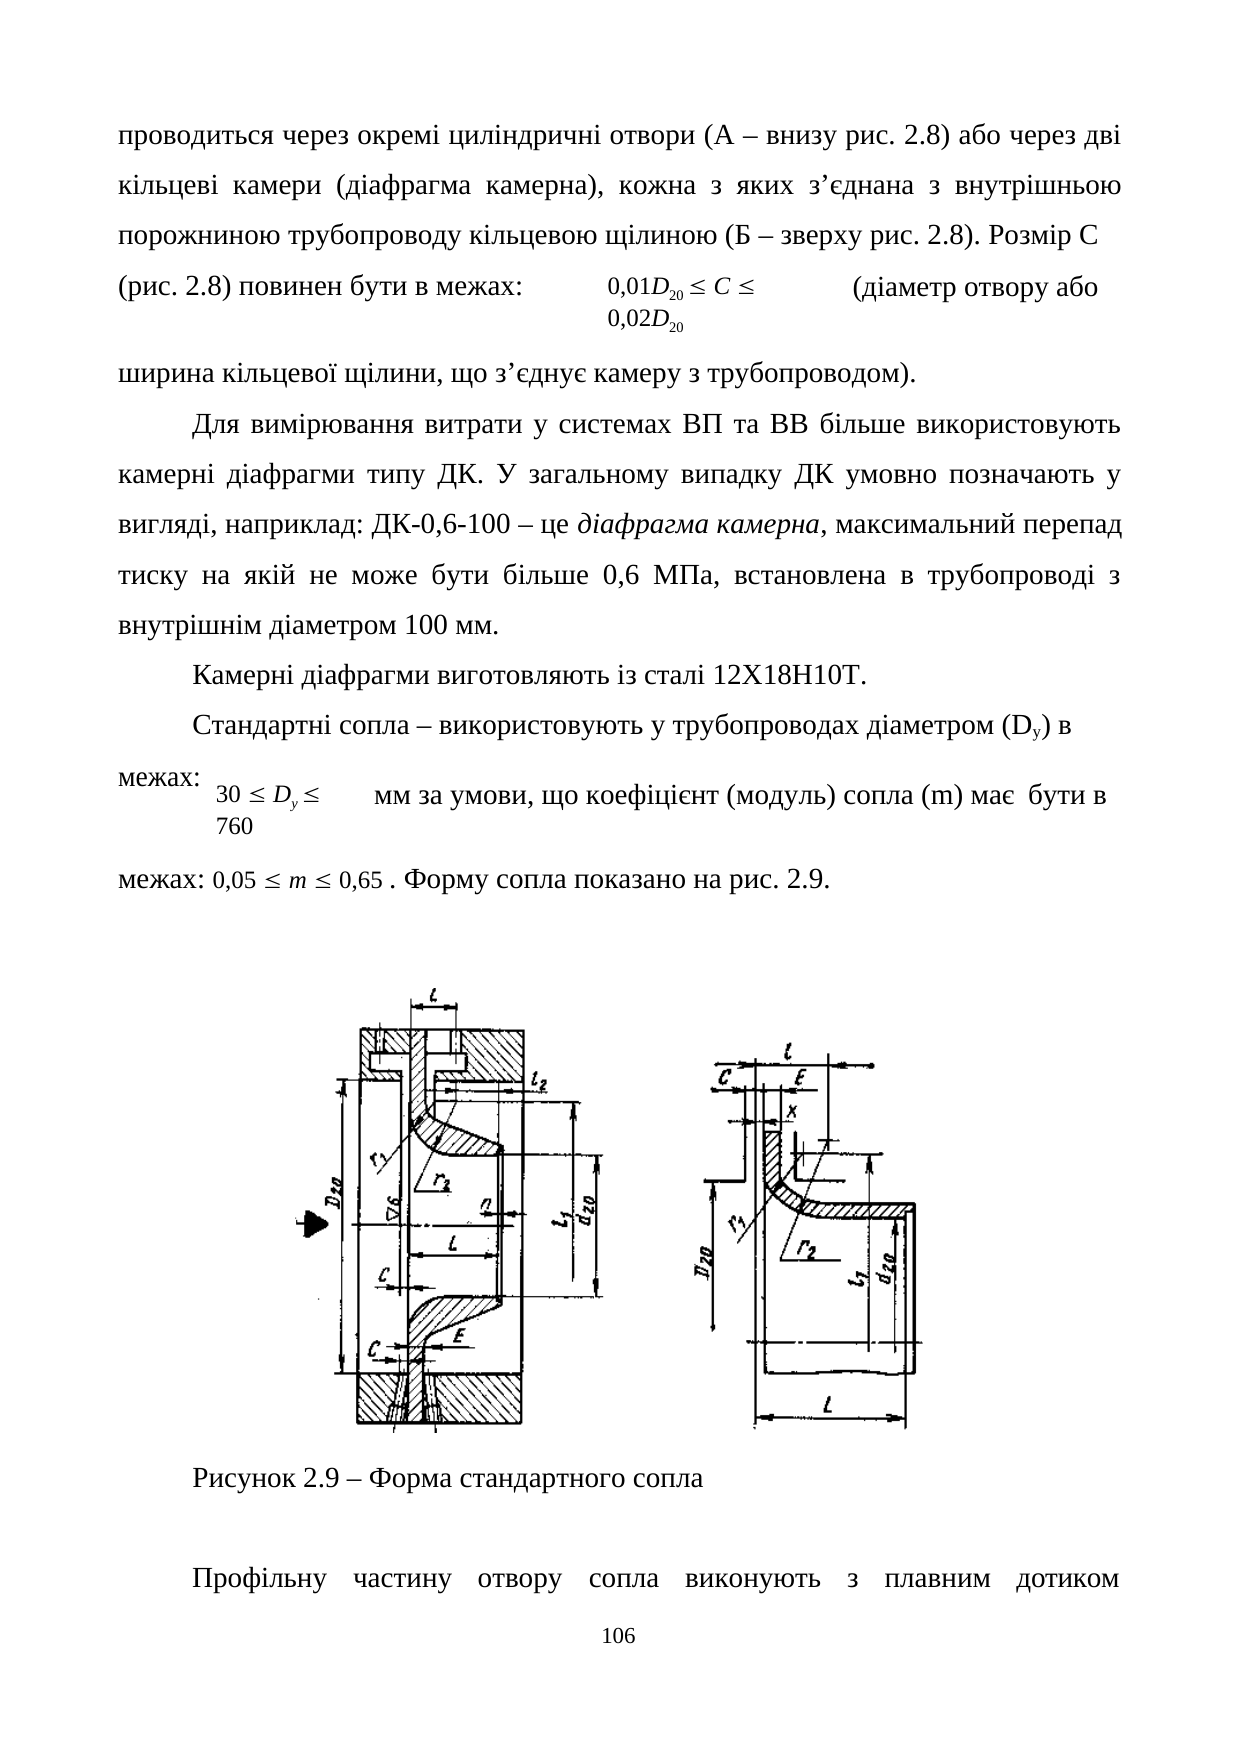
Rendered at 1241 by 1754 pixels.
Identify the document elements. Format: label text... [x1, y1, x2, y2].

text проводиться через окремі циліндричні отвори (А – внизу рис. 2.8) або через дві кільцеві камери (діафрагма камерна), кожна з яких з’єднана з внутрішньою порожниною трубопроводу кільцевою щілиною (Б – зверху рис. 2.8). Розмір С [118, 117, 1123, 251]
text 0,01D20  C  0,02D20 [607, 271, 833, 336]
text Камерні діафрагми виготовляють із сталі 12Х18Н10Т. [192, 657, 1240, 691]
text межах: [118, 759, 205, 792]
text Рисунок 2.9 – Форма стандартного сопла [192, 1460, 1240, 1493]
text Для вимірювання витрати у системах ВП та ВВ більше використовують камерні діафрагми типу ДК. У загальному випадку ДК умовно позначають у вигляді, наприклад: ДК-0,6-100 – це діафрагма камерна, максимальний перепад тиску на якій не може бути більше 0,6 МПа, встановлена в трубопроводі з внутрішнім діаметром 100 мм. [118, 406, 1122, 641]
text мм за умови, що коефіцієнт (модуль) сопла (m) має бути в [374, 777, 1240, 810]
text межах: 0,05  m  0,65 . Форму сопла показано на рис. 2.9. [118, 861, 1240, 895]
text (діаметр отвору або [852, 269, 1240, 303]
text 30  Dy  760 [216, 779, 361, 840]
text (рис. 2.8) повинен бути в межах: [118, 268, 584, 302]
picture [295, 988, 923, 1433]
text Стандартні сопла – використовують у трубопроводах діаметром (Dy) в [192, 707, 1240, 741]
text ширина кільцевої щілини, що з’єднує камеру з трубопроводом). [118, 355, 1240, 389]
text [118, 1560, 1122, 1594]
